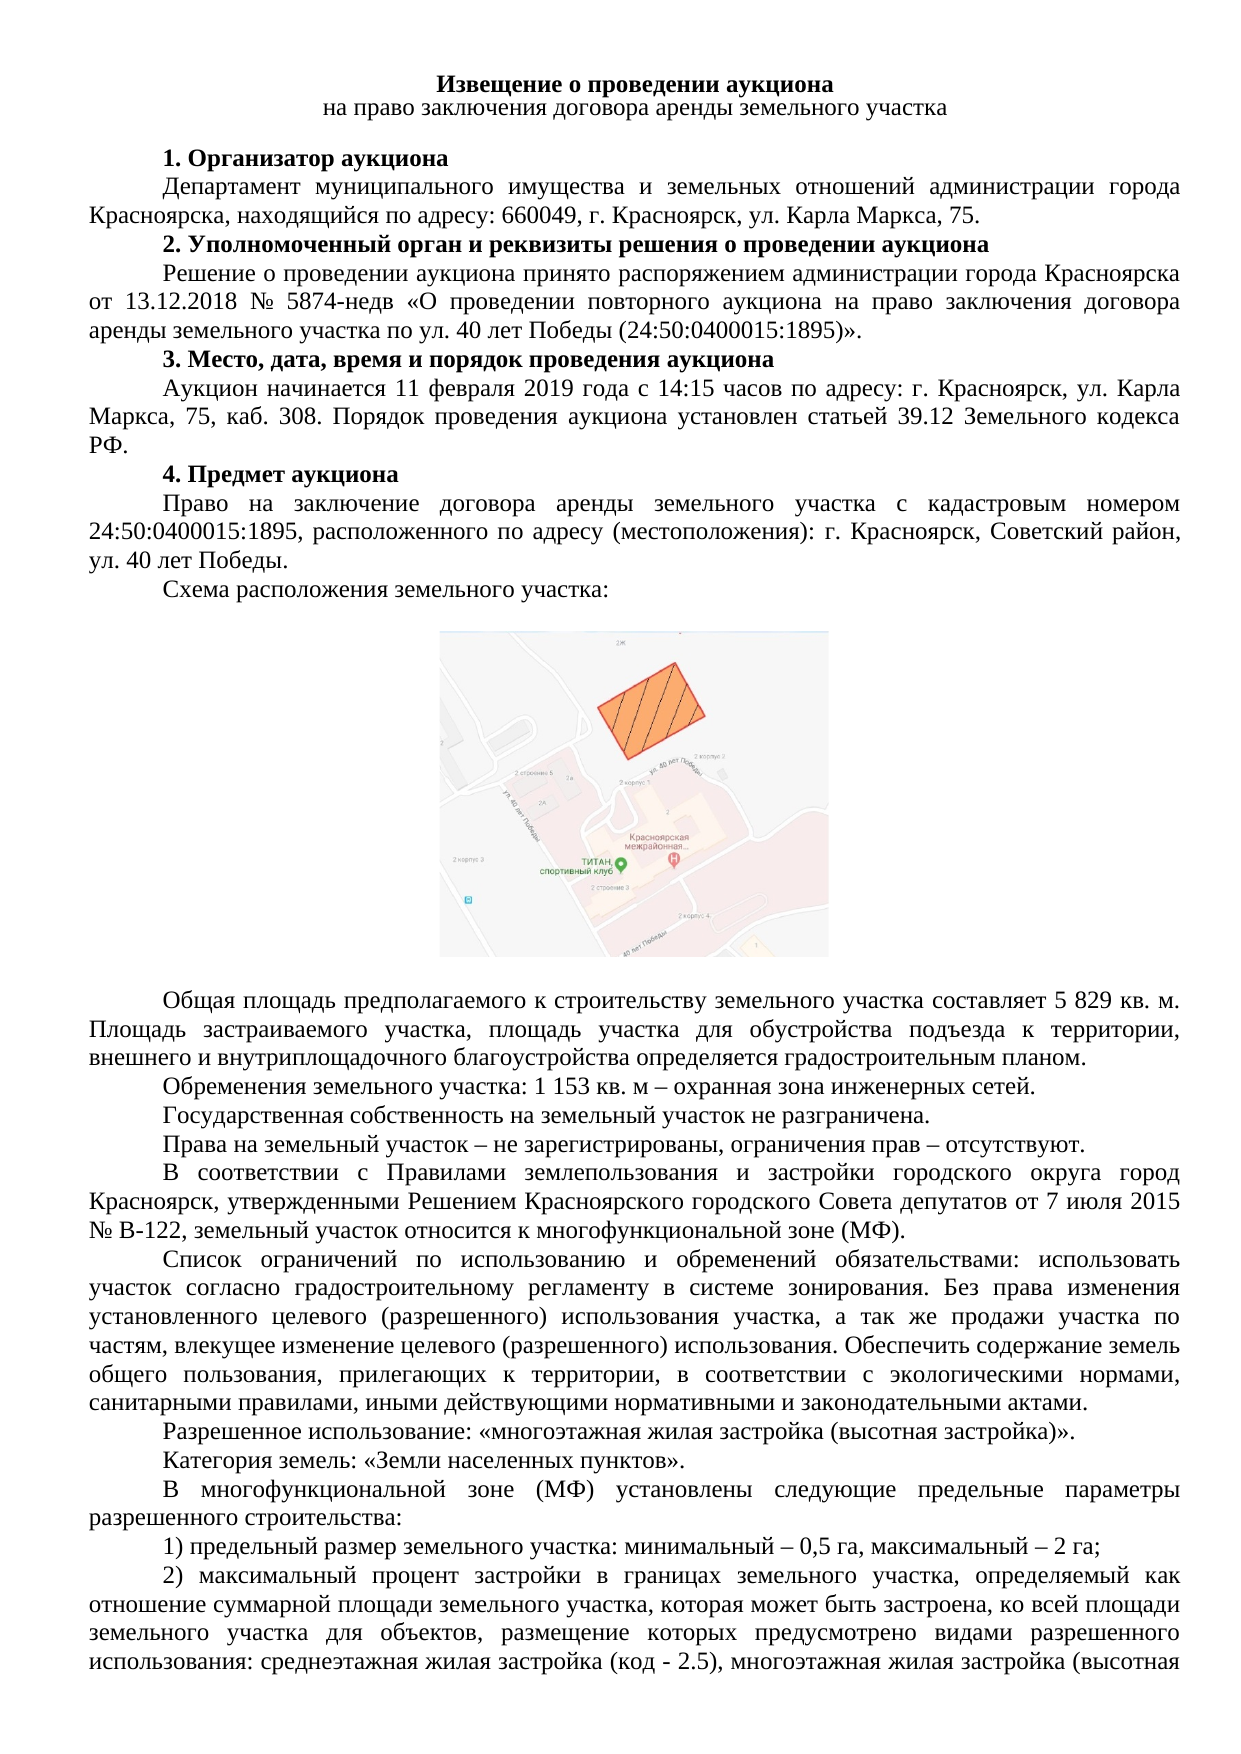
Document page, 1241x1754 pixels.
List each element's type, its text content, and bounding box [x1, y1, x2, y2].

list 2. Уполномоченный орган и реквизиты решения о проведении аукциона [89, 229, 1181, 258]
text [89, 1560, 1181, 1675]
text Права на земельный участок – не зарегистрированы, ограничения прав – отсутствуют. [89, 1129, 1181, 1157]
text Категория земель: «Земли населенных пунктов». [89, 1445, 1181, 1474]
text Департамент муниципального имущества и земельных отношений администрации города Красноярска, находящийся по адресу: 660049, г. Красноярск, ул. Карла Маркса, 75. [89, 171, 1181, 229]
text Государственная собственность на земельный участок не разграничена. [89, 1100, 1181, 1129]
text 1) предельный размер земельного участка: минимальный – 0,5 га, максимальный – 2 га; [89, 1531, 1181, 1560]
text Извещение о проведении аукциона [89, 74, 1181, 97]
text Решение о проведении аукциона принято распоряжением администрации города Красноярска от 13.12.2018 № 5874-недв «О проведении повторного аукциона на право заключения договора аренды земельного участка по ул. 40 лет Победы (24:50:0400015:1895)». [89, 258, 1181, 344]
list 1. Организатор аукциона [89, 143, 1181, 171]
text Схема расположения земельного участка: [89, 574, 1181, 603]
text В многофункциональной зоне (МФ) установлены следующие предельные параметры разрешенного строительства: [89, 1474, 1181, 1531]
picture [439, 631, 831, 957]
text на право заключения договора аренды земельного участка [89, 97, 1181, 120]
text В соответствии с Правилами землепользования и застройки городского округа город Красноярск, утвержденными Решением Красноярского городского Совета депутатов от 7 июля 2015 № В-122, земельный участок относится к многофункциональной зоне (МФ). [89, 1157, 1181, 1244]
text Аукцион начинается 11 февраля 2019 года с 14:15 часов по адресу: г. Красноярск, ул. Карла Маркса, 75, каб. 308. Порядок проведения аукциона установлен статьей 39.12 Земельного кодекса РФ. [89, 373, 1181, 459]
text Право на заключение договора аренды земельного участка с кадастровым номером 24:50:0400015:1895, расположенного по адресу (местоположения): г. Красноярск, Советский район, ул. 40 лет Победы. [89, 488, 1181, 574]
text Обременения земельного участка: 1 153 кв. м – охранная зона инженерных сетей. [89, 1071, 1181, 1100]
text Список ограничений по использованию и обременений обязательствами: использовать участок согласно градостроительному регламенту в системе зонирования. Без права изменения установленного целевого (разрешенного) использования участка, а так же продажи участка по частям, влекущее изменение целевого (разрешенного) использования. Обеспечить содержание земель общего пользования, прилегающих к территории, в соответствии с экологическими нормами, санитарными правилами, иными действующими нормативными и законодательными актами. [89, 1244, 1181, 1416]
text Разрешенное использование: «многоэтажная жилая застройка (высотная застройка)». [89, 1416, 1181, 1445]
text 4. Предмет аукциона [89, 459, 1181, 488]
text Общая площадь предполагаемого к строительству земельного участка составляет 5 829 кв. м. Площадь застраиваемого участка, площадь участка для обустройства подъезда к территории, внешнего и внутриплощадочного благоустройства определяется градостроительным планом. [89, 985, 1181, 1071]
text 3. Место, дата, время и порядок проведения аукциона [89, 344, 1181, 373]
